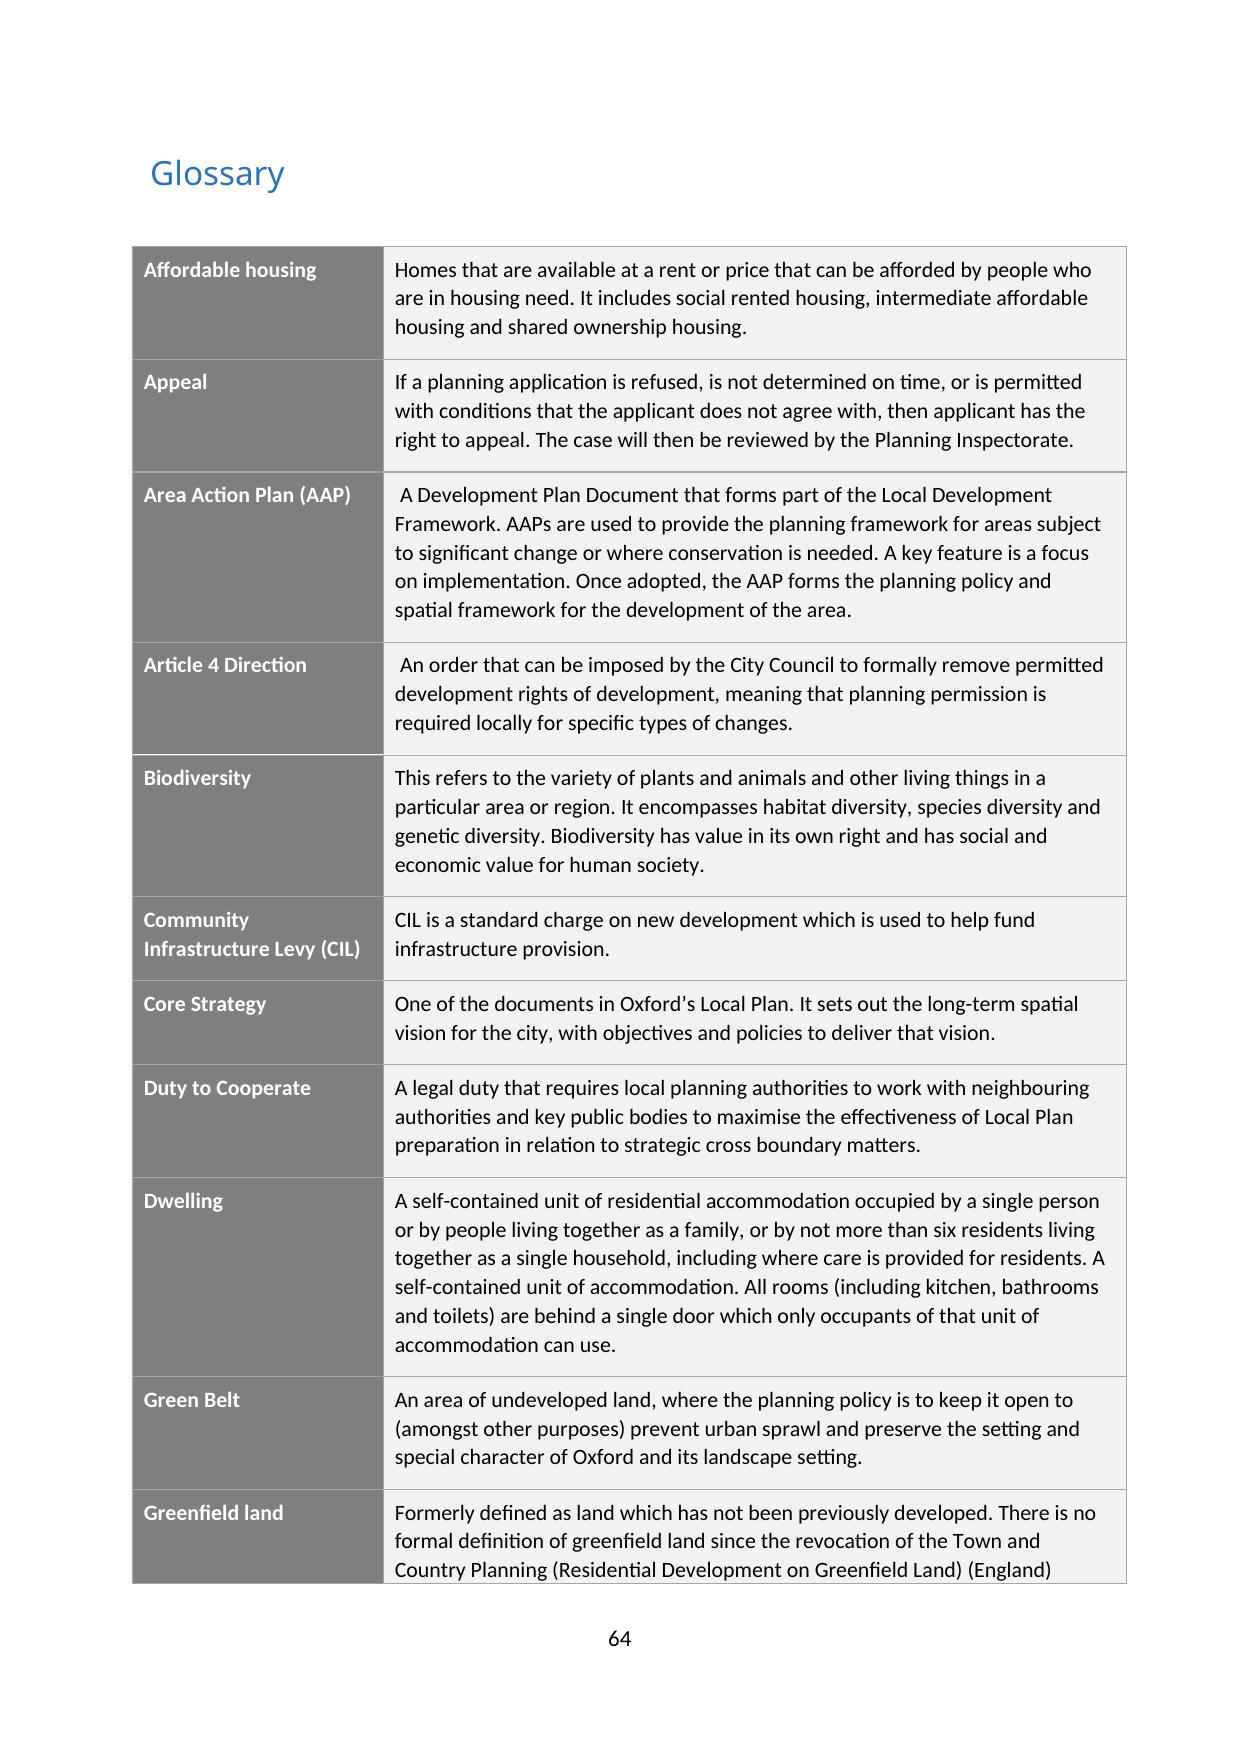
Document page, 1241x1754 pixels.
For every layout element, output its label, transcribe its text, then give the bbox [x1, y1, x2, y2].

table_cell CIL is a standard charge on new development which is used to help fund infrastructure provision. [384, 897, 1126, 980]
table_cell Core Strategy [133, 981, 383, 1064]
table_cell A legal duty that requires local planning authorities to work with neighbouring authorities and key public bodies to maximise the effectiveness of Local Plan preparation in relation to strategic cross boundary matters. [384, 1065, 1126, 1177]
table_cell Article 4 Direction [133, 643, 383, 754]
table_cell One of the documents in Oxford’s Local Plan. It sets out the long-term spatial vision for the city, with objectives and policies to deliver that vision. [384, 981, 1126, 1064]
table_cell Area Action Plan (AAP) [133, 473, 383, 642]
table_cell A Development Plan Document that forms part of the Local Development Framework. AAPs are used to provide the planning framework for areas subject to significant change or where conservation is needed. A key feature is a focus on implementation. Once adopted, the AAP forms the planning policy and spatial framework for the development of the area. [384, 473, 1126, 642]
table_cell An order that can be imposed by the City Council to formally remove permitted development rights of development, meaning that planning permission is required locally for specific types of changes. [384, 643, 1126, 754]
table_cell Biodiversity [133, 756, 383, 896]
table_cell This refers to the variety of plants and animals and other living things in a particular area or region. It encompasses habitat diversity, species diversity and genetic diversity. Biodiversity has value in its own right and has social and economic value for human society. [384, 756, 1126, 896]
table_cell If a planning application is refused, is not determined on time, or is permitted with conditions that the applicant does not agree with, then applicant has the right to appeal. The case will then be reviewed by the Planning Inspectorate. [384, 360, 1126, 471]
table_header Affordable housing [133, 247, 383, 359]
table_cell Green Belt [133, 1377, 383, 1489]
table_header Homes that are available at a rent or price that can be afforded by people who are in housing need. It includes social rented housing, intermediate affordable housing and shared ownership housing. [384, 247, 1126, 359]
table_cell A self-contained unit of residential accommodation occupied by a single person or by people living together as a family, or by not more than six residents living together as a single household, including where care is provided for residents. A self-contained unit of accommodation. All rooms (including kitchen, bathrooms and toilets) are behind a single door which only occupants of that unit of accommodation can use. [384, 1178, 1126, 1376]
table_cell Community Infrastructure Levy (CIL) [133, 897, 383, 980]
table_cell Dwelling [133, 1178, 383, 1376]
table_cell Duty to Cooperate [133, 1065, 383, 1177]
table_cell An area of undeveloped land, where the planning policy is to keep it open to (amongst other purposes) prevent urban sprawl and preserve the setting and special character of Oxford and its landscape setting. [384, 1377, 1126, 1489]
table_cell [384, 1490, 1126, 1583]
table_cell Greenfield land [133, 1490, 383, 1583]
table_cell Appeal [133, 360, 383, 471]
subtitle Glossary [150, 150, 1090, 195]
